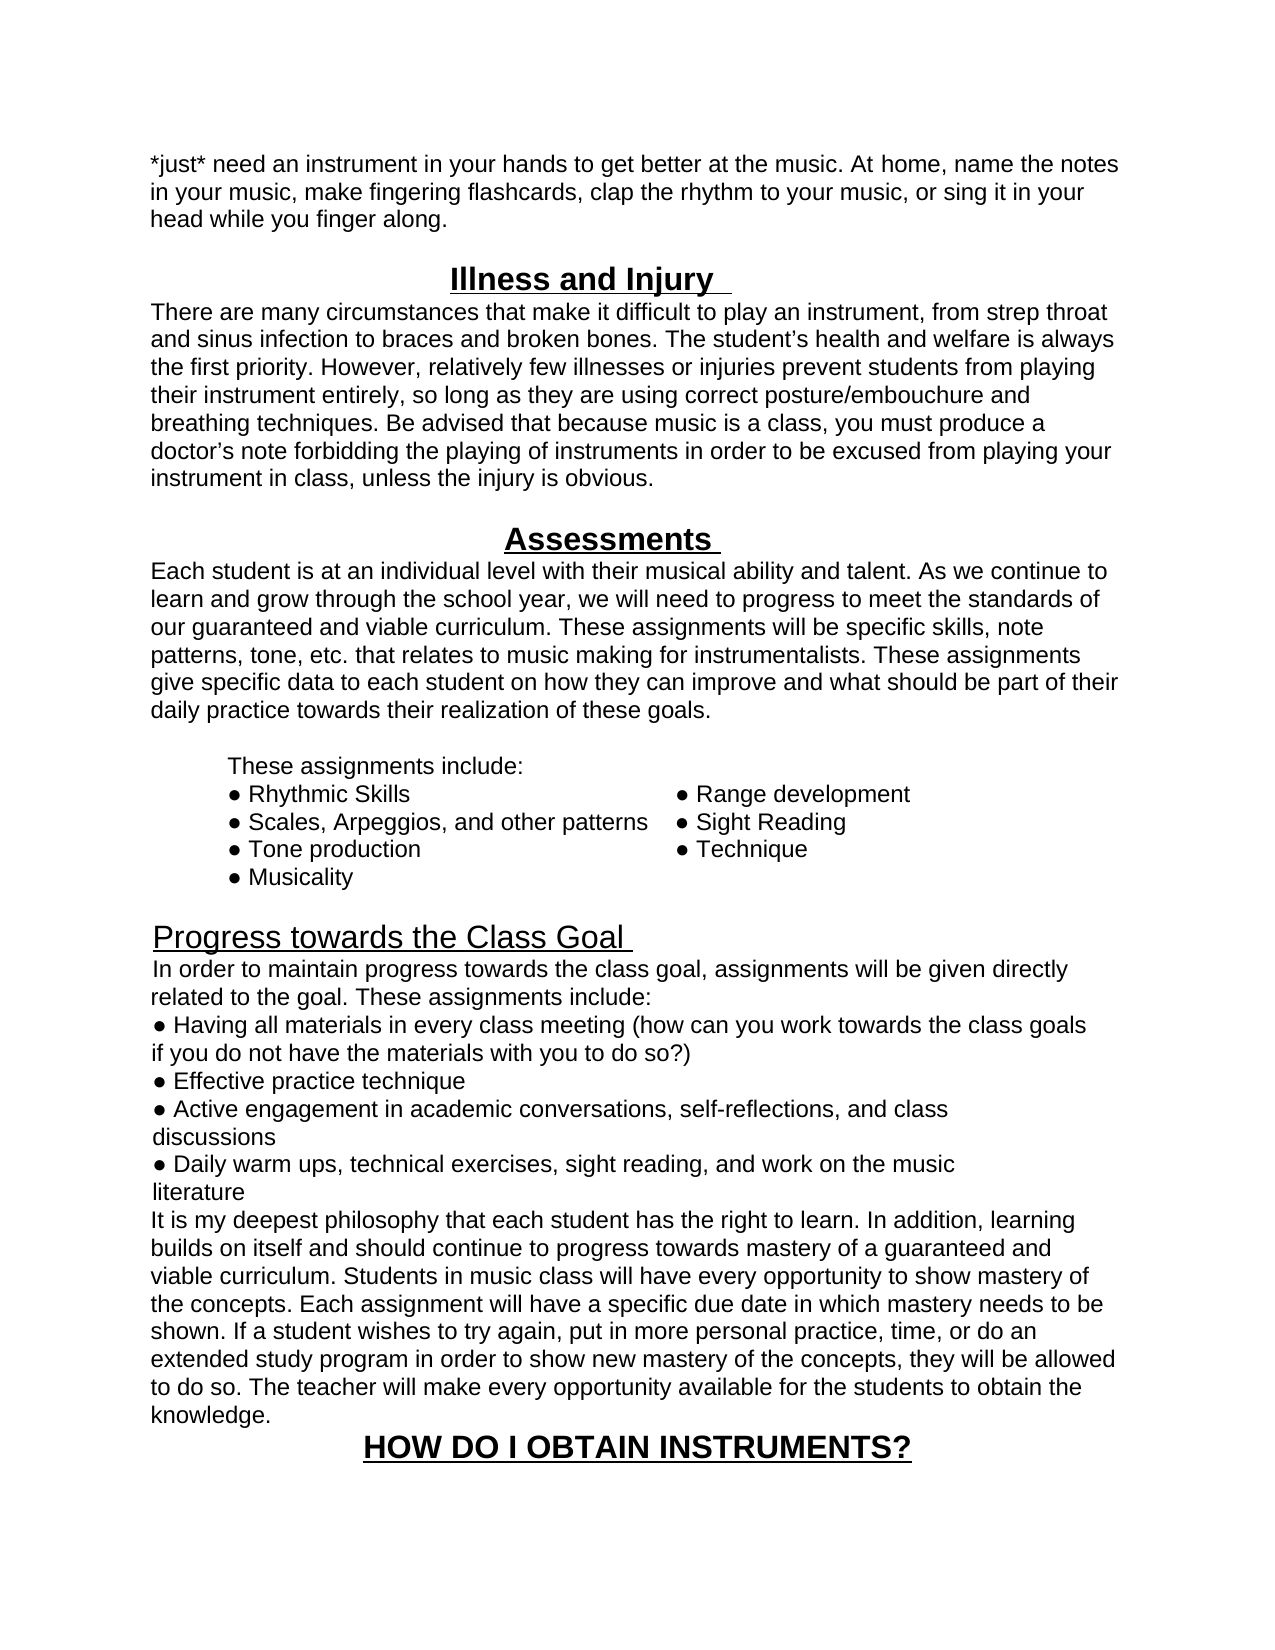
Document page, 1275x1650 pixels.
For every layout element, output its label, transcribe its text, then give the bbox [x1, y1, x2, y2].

text There are many circumstances that make it difficult to play an instrument, from strep throat and sinus infection to braces and broken bones. The student’s health and welfare is always the first priority. However, relatively few illnesses or injuries prevent students from playing their instrument entirely, so long as they are using correct posture/embouchure and breathing techniques. Be advised that because music is a class, you must produce a doctor’s note forbidding the playing of instruments in order to be excused from playing your instrument in class, unless the injury is obvious. [150, 297, 1124, 492]
text These assignments include: [150, 752, 1123, 779]
text ● Effective practice technique [152, 1067, 1125, 1095]
text ● Rhythmic Skills ● Range development ● Scales, Arpeggios, and other patterns ● Sight Reading ● Tone production ● Technique [227, 779, 998, 863]
text Each student is at an individual level with their musical ability and talent. As we continue to learn and grow through the school year, we will need to progress to meet the standards of our guaranteed and viable curriculum. These assignments will be specific skills, note patterns, tone, etc. that relates to music making for instrumentalists. These assignments give specific data to each student on how they can improve and what should be part of their daily practice towards their realization of these goals. [150, 557, 1123, 724]
text Progress towards the Class Goal [152, 918, 1125, 955]
text ● Having all materials in every class meeting (how can you work towards the class goals if you do not have the materials with you to do so?) [151, 1011, 1096, 1067]
text In order to maintain progress towards the class goal, assignments will be given directly related to the goal. These assignments include: [150, 955, 1102, 1011]
text Assessments [375, 520, 766, 557]
text HOW DO I OBTAIN INSTRUMENTS? [150, 1428, 1125, 1466]
text ● Musicality [227, 863, 1125, 891]
text ● Active engagement in academic conversations, self-reflections, and class discussions ● Daily warm ups, technical exercises, sight reading, and work on the music literature [152, 1095, 1021, 1206]
text It is my deepest philosophy that each student has the right to learn. In addition, learning builds on itself and should continue to progress towards mastery of a guaranteed and viable curriculum. Students in music class will have every opportunity to show mastery of the concepts. Each assignment will have a specific due date in which mastery needs to be shown. If a student wishes to try again, put in more personal practice, time, or do an extended study program in order to show new mastery of the concepts, they will be allowed to do so. The teacher will make every opportunity available for the students to obtain the knowledge. [150, 1206, 1119, 1428]
